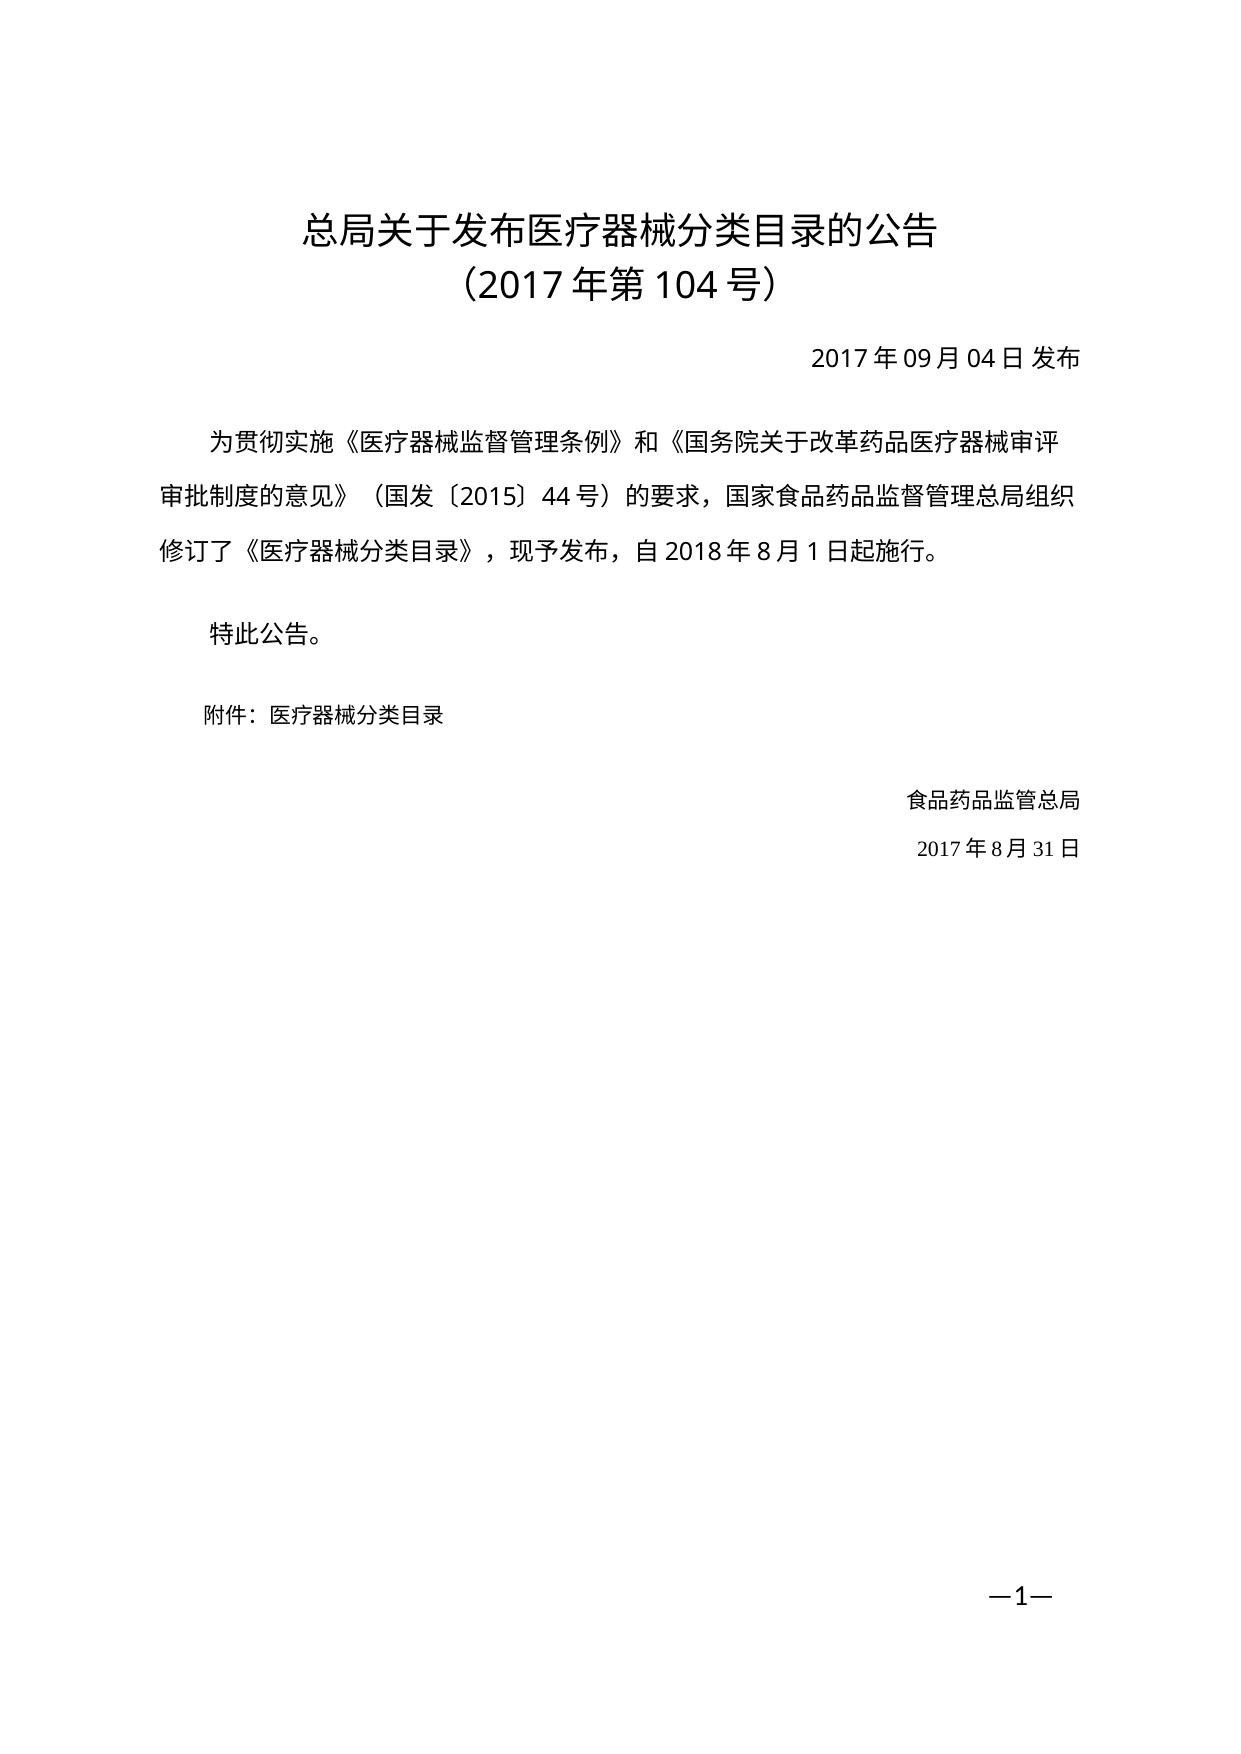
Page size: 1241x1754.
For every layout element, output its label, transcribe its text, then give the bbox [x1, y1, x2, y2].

text 总局关于发布医疗器械分类目录的公告 [159, 201, 1081, 255]
text 食品药品监管总局 2017年8月31日 [159, 783, 1081, 863]
text （2017年第104号） [159, 255, 1081, 309]
text 2017年09月04日 发布 [159, 339, 1081, 375]
text 附件：医疗器械分类目录 [159, 698, 1081, 730]
text 特此公告。 [159, 614, 1081, 651]
text 为贯彻实施《医疗器械监督管理条例》和《国务院关于改革药品医疗器械审评审批制度的意见》（国发〔2015〕44号）的要求，国家食品药品监督管理总局组织修订了《医疗器械分类目录》，现予发布，自2018年8月1日起施行。 [159, 422, 1081, 567]
